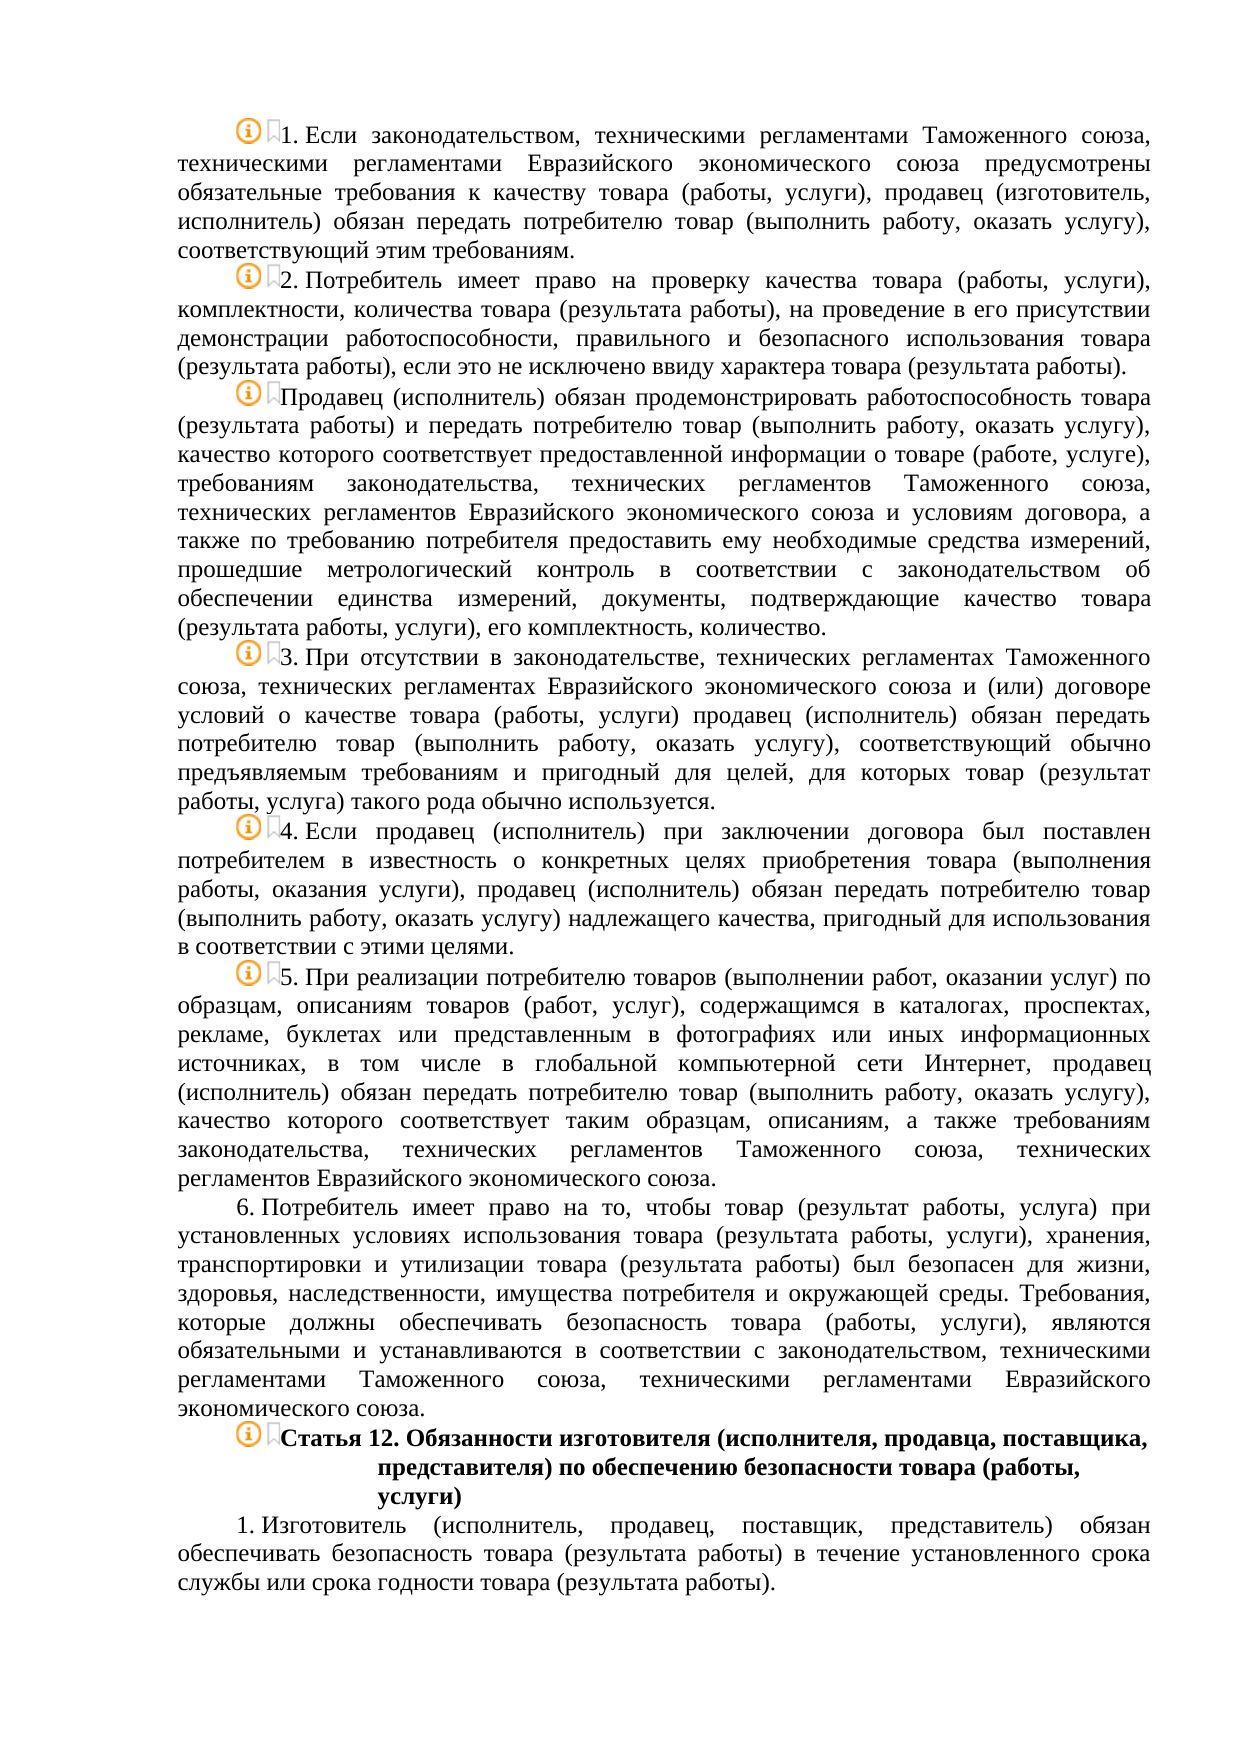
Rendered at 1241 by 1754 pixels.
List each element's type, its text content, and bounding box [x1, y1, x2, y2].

picture [236, 380, 281, 406]
text 1. Изготовитель (исполнитель, продавец, поставщик, представитель) обязан обеспечивать безопасность товара (результата работы) в течение установленного срока службы или срока годности товара (результата работы). [177, 1510, 1152, 1596]
picture [236, 1421, 281, 1447]
text 1. Если законодательством, техническими регламентами Таможенного союза, техническими регламентами Евразийского экономического союза предусмотрены обязательные требования к качеству товара (работы, услуги), продавец (изготовитель, исполнитель) обязан передать потребителю товар (выполнить работу, оказать услугу), соответствующий этим требованиям. [177, 118, 1152, 263]
picture [236, 960, 281, 986]
picture [236, 640, 281, 666]
picture [236, 263, 281, 289]
text 2. Потребитель имеет право на проверку качества товара (работы, услуги), комплектности, количества товара (результата работы), на проведение в его присутствии демонстрации работоспособности, правильного и безопасного использования товара (результата работы), если это не исключено ввиду характера товара (результата работы). [177, 263, 1152, 380]
text 3. При отсутствии в законодательстве, технических регламентах Таможенного союза, технических регламентах Евразийского экономического союза и (или) договоре условий о качестве товара (работы, услуги) продавец (исполнитель) обязан передать потребителю товар (выполнить работу, оказать услугу), соответствующий обычно предъявляемым требованиям и пригодный для целей, для которых товар (результат работы, услуга) такого рода обычно используется. [177, 641, 1152, 815]
text 5. При реализации потребителю товаров (выполнении работ, оказании услуг) по образцам, описаниям товаров (работ, услуг), содержащимся в каталогах, проспектах, рекламе, буклетах или представленным в фотографиях или иных информационных источниках, в том числе в глобальной компьютерной сети Интернет, продавец (исполнитель) обязан передать потребителю товар (выполнить работу, оказать услугу), качество которого соответствует таким образцам, описаниям, а также требованиям законодательства, технических регламентов Таможенного союза, технических регламентов Евразийского экономического союза. [177, 960, 1152, 1192]
text 6. Потребитель имеет право на то, чтобы товар (результат работы, услуга) при установленных условиях использования товара (результата работы, услуги), хранения, транспортировки и утилизации товара (результата работы) был безопасен для жизни, здоровья, наследственности, имущества потребителя и окружающей среды. Требования, которые должны обеспечивать безопасность товара (работы, услуги), являются обязательными и устанавливаются в соответствии с законодательством, техническими регламентами Таможенного союза, техническими регламентами Евразийского экономического союза. [177, 1192, 1152, 1422]
text Продавец (исполнитель) обязан продемонстрировать работоспособность товара (результата работы) и передать потребителю товар (выполнить работу, оказать услугу), качество которого соответствует предоставленной информации о товаре (работе, услуге), требованиям законодательства, технических регламентов Таможенного союза, технических регламентов Евразийского экономического союза и условиям договора, а также по требованию потребителя предоставить ему необходимые средства измерений, прошедшие метрологический контроль в соответствии с законодательством об обеспечении единства измерений, документы, подтверждающие качество товара (результата работы, услуги), его комплектность, количество. [177, 380, 1152, 641]
picture [236, 118, 281, 144]
text 4. Если продавец (исполнитель) при заключении договора был поставлен потребителем в известность о конкретных целях приобретения товара (выполнения работы, оказания услуги), продавец (исполнитель) обязан передать потребителю товар (выполнить работу, оказать услугу) надлежащего качества, пригодный для использования в соответствии с этими целями. [177, 815, 1152, 960]
picture [236, 814, 281, 840]
text Статья 12. Обязанности изготовителя (исполнителя, продавца, поставщика, представителя) по обеспечению безопасности товара (работы, услуги) [236, 1422, 1152, 1510]
